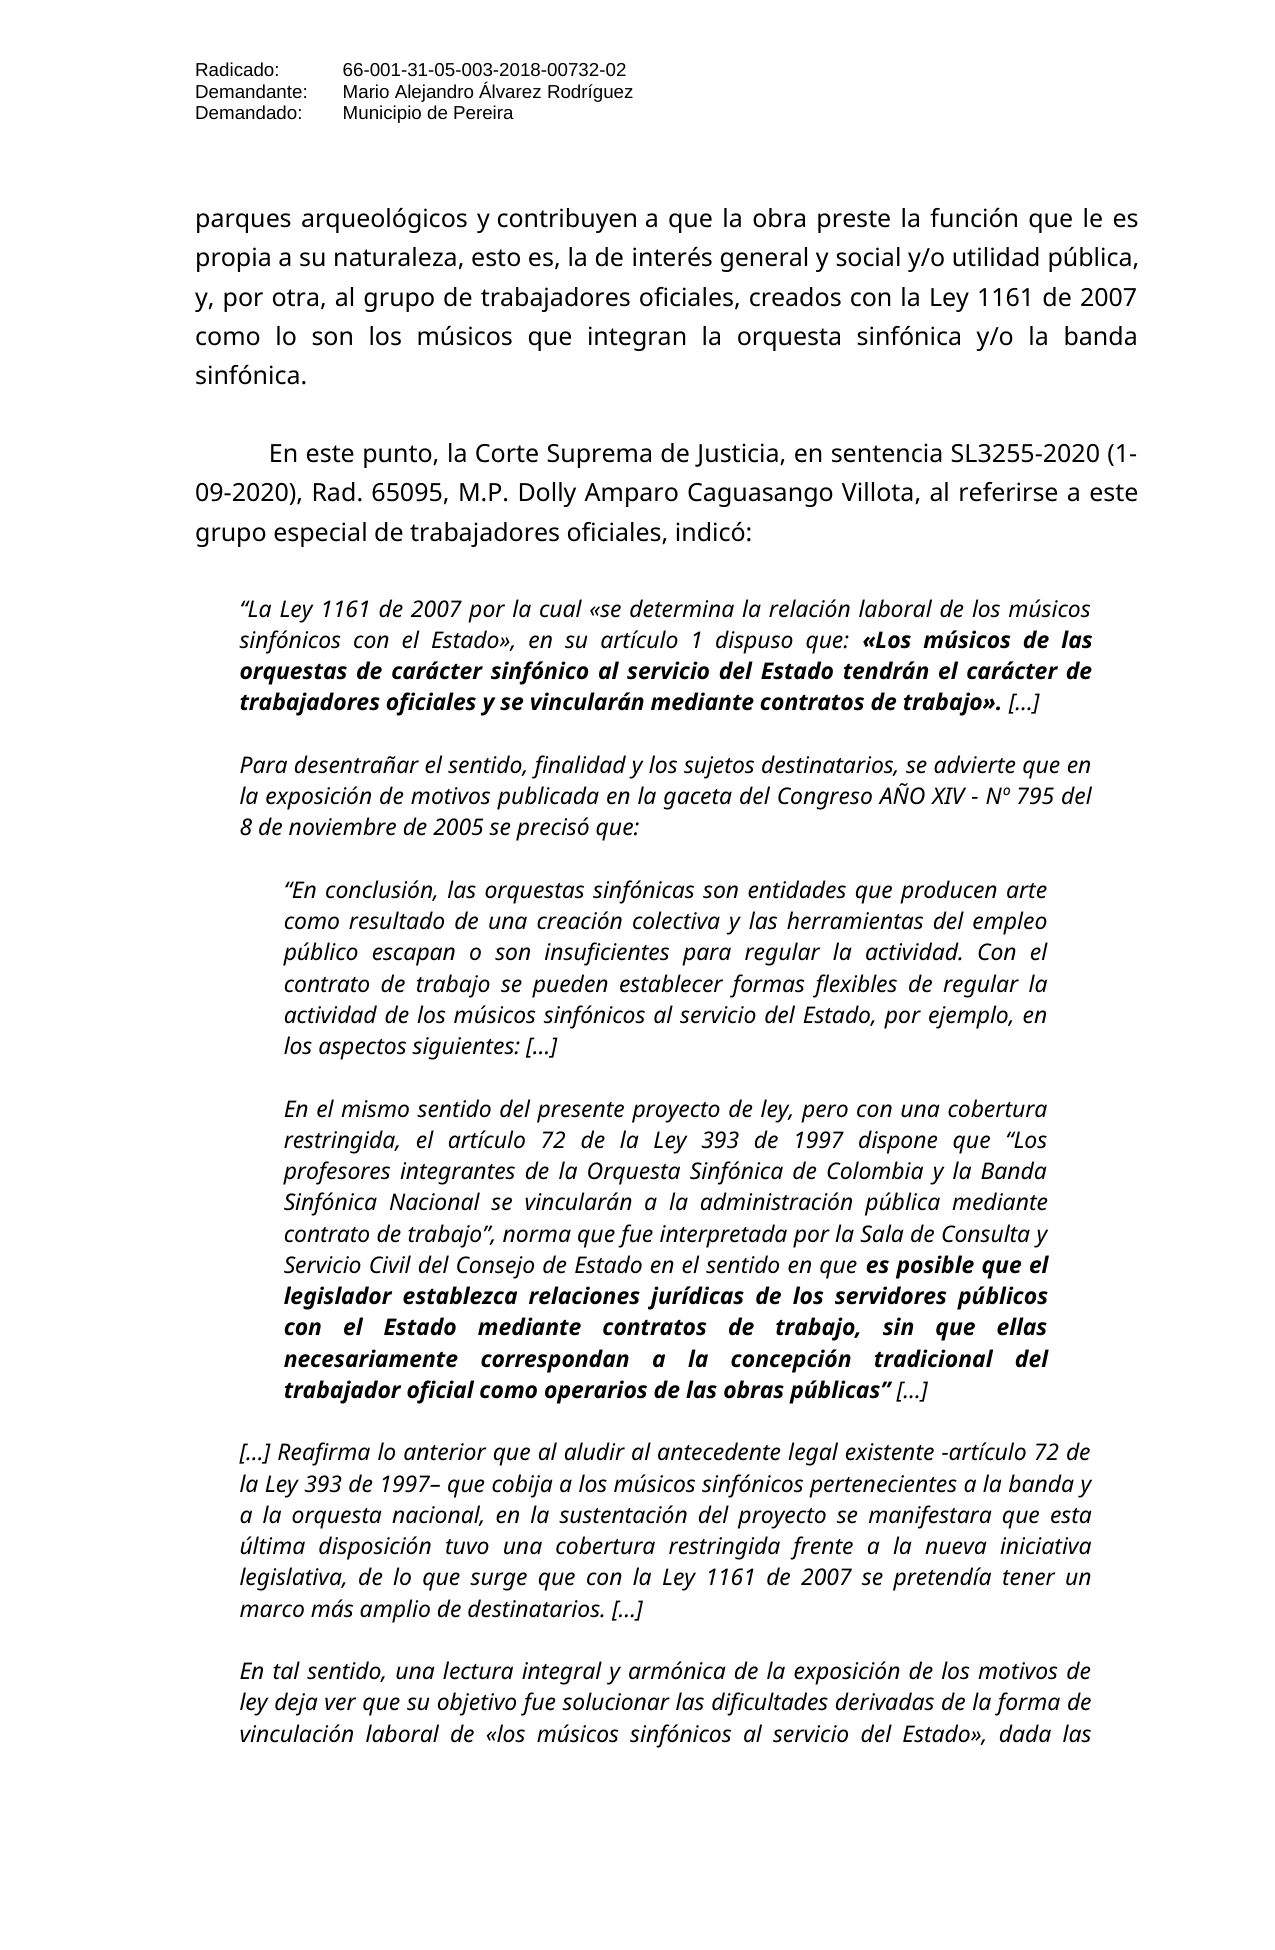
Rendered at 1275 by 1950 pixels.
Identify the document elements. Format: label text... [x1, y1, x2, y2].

text “La Ley 1161 de 2007 por la cual «se determina la relación laboral de los músicos sinfónicos con el Estado», en su artículo 1 dispuso que: «Los músicos de las orquestas de carácter sinfónico al servicio del Estado tendrán el carácter de trabajadores oficiales y se vincularán mediante contratos de trabajo». […] [239, 592, 1095, 717]
text […] Reafirma lo anterior que al aludir al antecedente legal existente -artículo 72 de la Ley 393 de 1997– que cobija a los músicos sinfónicos pertenecientes a la banda y a la orquesta nacional, en la sustentación del proyecto se manifestara que esta última disposición tuvo una cobertura restringida frente a la nueva iniciativa legislativa, de lo que surge que con la Ley 1161 de 2007 se pretendía tener un marco más amplio de destinatarios. […] [239, 1436, 1095, 1624]
text En el mismo sentido del presente proyecto de ley, pero con una cobertura restringida, el artículo 72 de la Ley 393 de 1997 dispone que “Los profesores integrantes de la Orquesta Sinfónica de Colombia y la Banda Sinfónica Nacional se vincularán a la administración pública mediante contrato de trabajo”, norma que fue interpretada por la Sala de Consulta y Servicio Civil del Consejo de Estado en el sentido en que es posible que el legislador establezca relaciones jurídicas de los servidores públicos con el Estado mediante contratos de trabajo, sin que ellas necesariamente correspondan a la concepción tradicional del trabajador oficial como operarios de las obras públicas” […] [283, 1092, 1051, 1405]
text Para desentrañar el sentido, finalidad y los sujetos destinatarios, se advierte que en la exposición de motivos publicada en la gaceta del Congreso AÑO XIV - Nº 795 del 8 de noviembre de 2005 se precisó que: [239, 749, 1095, 842]
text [195, 201, 1139, 392]
text “En conclusión, las orquestas sinfónicas son entidades que producen arte como resultado de una creación colectiva y las herramientas del empleo público escapan o son insuficientes para regular la actividad. Con el contrato de trabajo se pueden establecer formas flexibles de regular la actividad de los músicos sinfónicos al servicio del Estado, por ejemplo, en los aspectos siguientes: […] [283, 874, 1051, 1061]
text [239, 1655, 1095, 1749]
text En este punto, la Corte Suprema de Justicia, en sentencia SL3255-2020 (1-09-2020), Rad. 65095, M.P. Dolly Amparo Caguasango Villota, al referirse a este grupo especial de trabajadores oficiales, indicó: [195, 436, 1139, 548]
